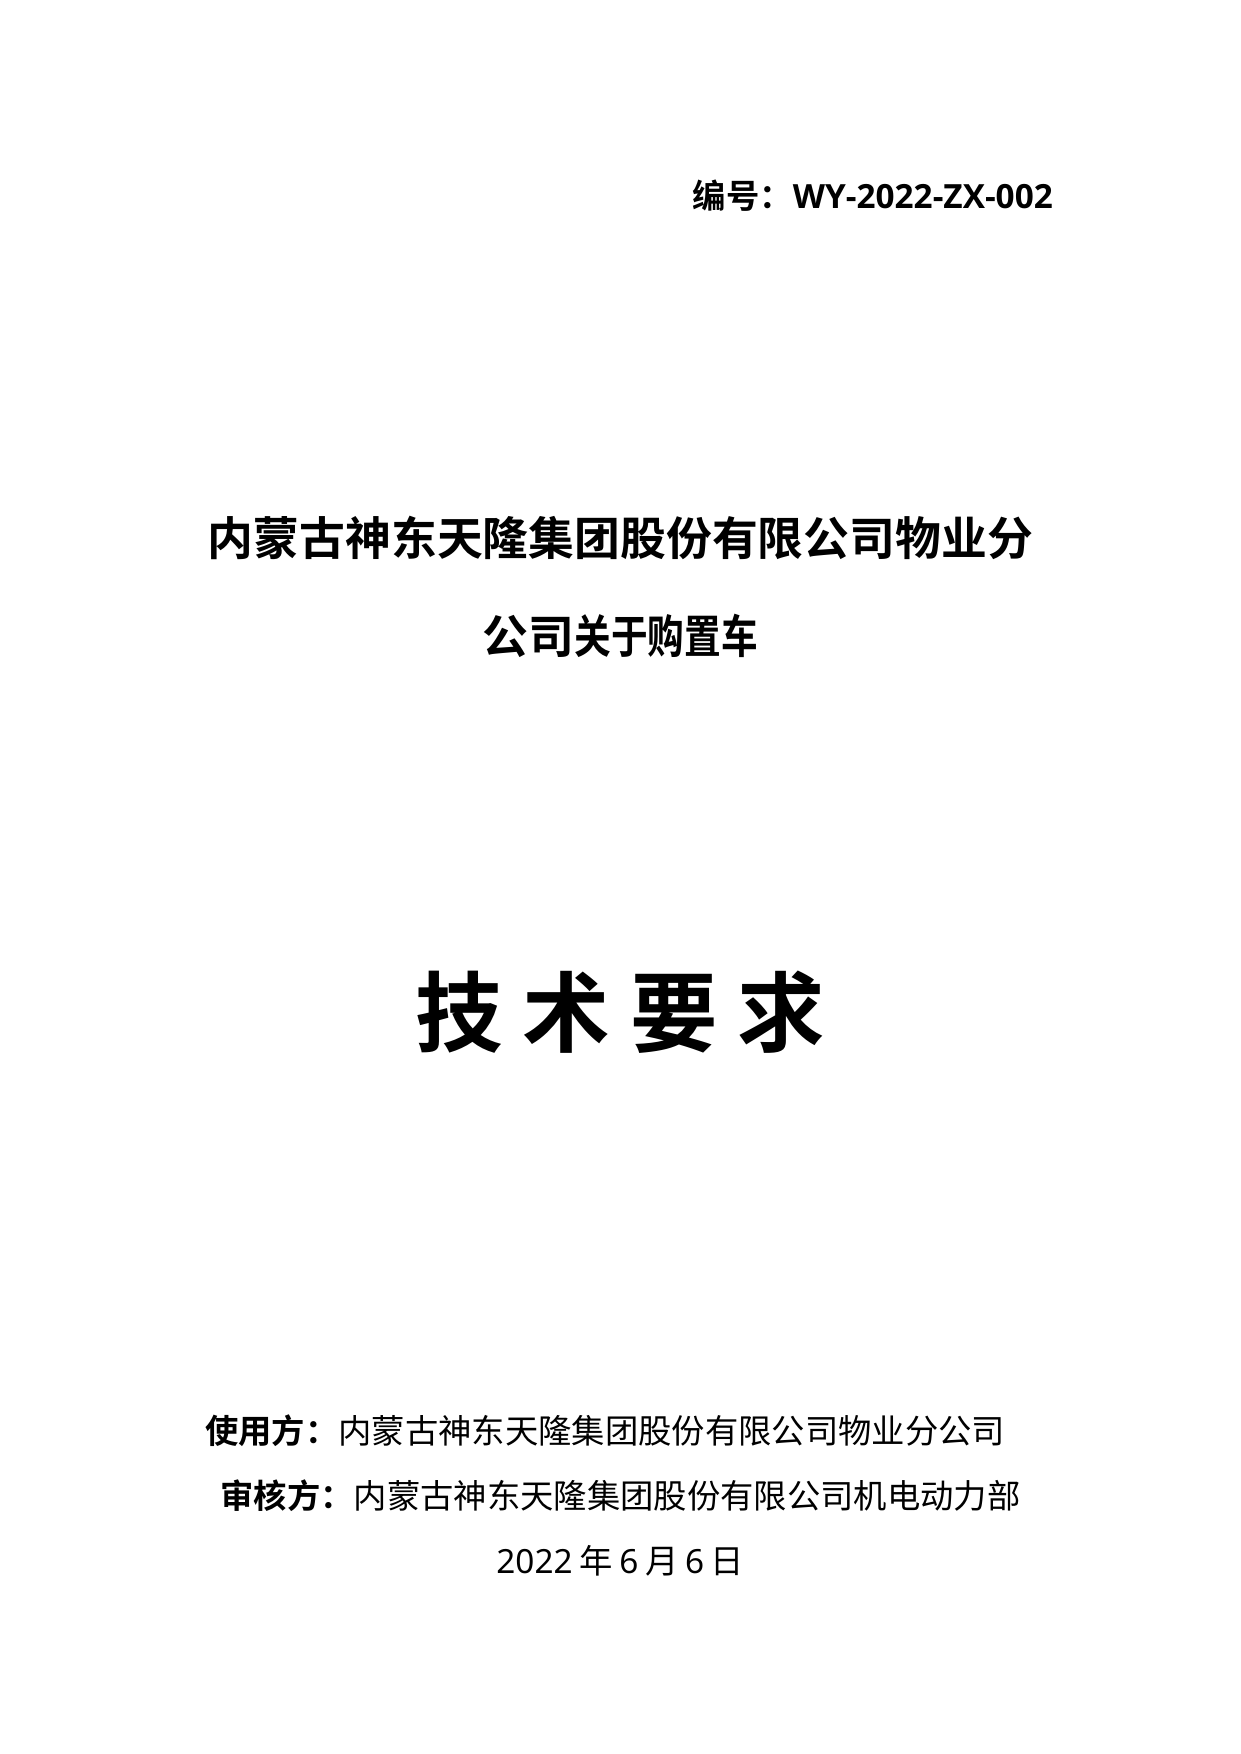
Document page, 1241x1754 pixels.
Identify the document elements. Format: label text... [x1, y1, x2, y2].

text 内蒙古神东天隆集团股份有限公司物业分公司关于购置车 [187, 487, 1053, 682]
text 审核方：内蒙古神东天隆集团股份有限公司机电动力部 [187, 1462, 1053, 1527]
text 使用方：内蒙古神东天隆集团股份有限公司物业分公司 [187, 1397, 1053, 1462]
text 2022年6月6日 [187, 1527, 1053, 1592]
text 技 术 要 求 [187, 942, 1053, 1072]
text 编号：WY-2022-ZX-002 [187, 162, 1053, 227]
